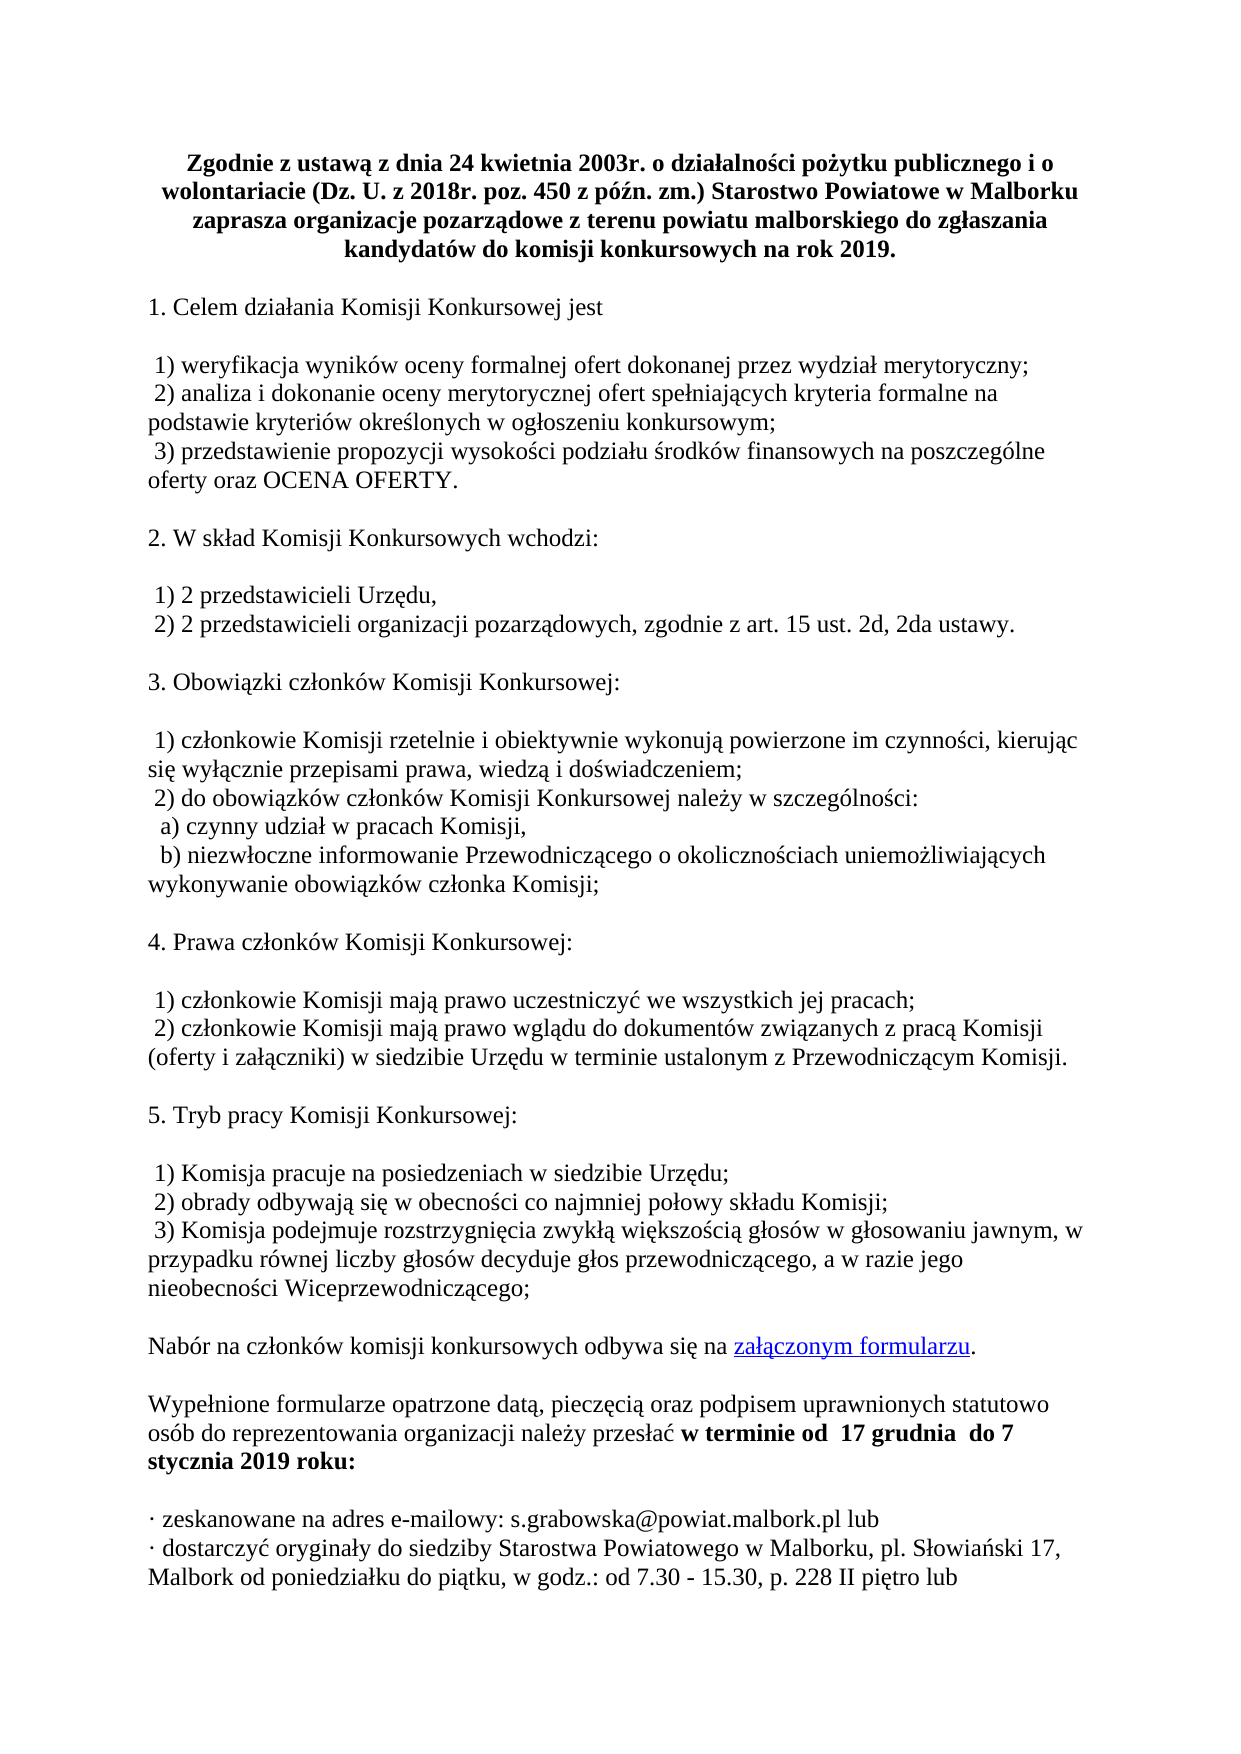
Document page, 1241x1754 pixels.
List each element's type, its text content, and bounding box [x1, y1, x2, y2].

text 3. Obowiązki członków Komisji Konkursowej: [148, 667, 1093, 696]
text Nabór na członków komisji konkursowych odbywa się na załączonym formularzu. [148, 1331, 1093, 1360]
text 1) weryfikacja wyników oceny formalnej ofert dokonanej przez wydział merytoryczny; 2) analiza i dokonanie oceny merytorycznej ofert spełniających kryteria formalne na podstawie kryteriów określonych w ogłoszeniu konkursowym; 3) przedstawienie propozycji wysokości podziału środków finansowych na poszczególne oferty oraz OCENA OFERTY. [148, 350, 1093, 493]
text 1) 2 przedstawicieli Urzędu, 2) 2 przedstawicieli organizacji pozarządowych, zgodnie z art. 15 ust. 2d, 2da ustawy. [148, 581, 1093, 638]
text Wypełnione formularze opatrzone datą, pieczęcią oraz podpisem uprawnionych statutowo osób do reprezentowania organizacji należy przesłać w terminie od 17 grudnia do 7 stycznia 2019 roku: [148, 1389, 1093, 1475]
text 1) członkowie Komisji mają prawo uczestniczyć we wszystkich jej pracach; 2) członkowie Komisji mają prawo wglądu do dokumentów związanych z pracą Komisji (oferty i załączniki) w siedzibie Urzędu w terminie ustalonym z Przewodniczącym Komisji. [148, 985, 1093, 1071]
text 4. Prawa członków Komisji Konkursowej: [148, 927, 1093, 956]
text 1. Celem działania Komisji Konkursowej jest [148, 292, 1093, 321]
text 5. Tryb pracy Komisji Konkursowej: [148, 1100, 1093, 1129]
text 2. W skład Komisji Konkursowych wchodzi: [148, 523, 1093, 551]
text 1) Komisja pracuje na posiedzeniach w siedzibie Urzędu; 2) obrady odbywają się w obecności co najmniej połowy składu Komisji; 3) Komisja podejmuje rozstrzygnięcia zwykłą większością głosów w głosowaniu jawnym, w przypadku równej liczby głosów decyduje głos przewodniczącego, a w razie jego nieobecności Wiceprzewodniczącego; [148, 1158, 1093, 1302]
text 1) członkowie Komisji rzetelnie i obiektywnie wykonują powierzone im czynności, kierując się wyłącznie przepisami prawa, wiedzą i doświadczeniem; 2) do obowiązków członków Komisji Konkursowej należy w szczególności: a) czynny udział w pracach Komisji, b) niezwłoczne informowanie Przewodniczącego o okolicznościach uniemożliwiających wykonywanie obowiązków członka Komisji; [148, 725, 1093, 898]
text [148, 1504, 1093, 1591]
text Zgodnie z ustawą z dnia 24 kwietnia 2003r. o działalności pożytku publicznego i o wolontariacie (Dz. U. z 2018r. poz. 450 z późn. zm.) Starostwo Powiatowe w Malborku zaprasza organizacje pozarządowe z terenu powiatu malborskiego do zgłaszania kandydatów do komisji konkursowych na rok 2019. [148, 148, 1093, 263]
